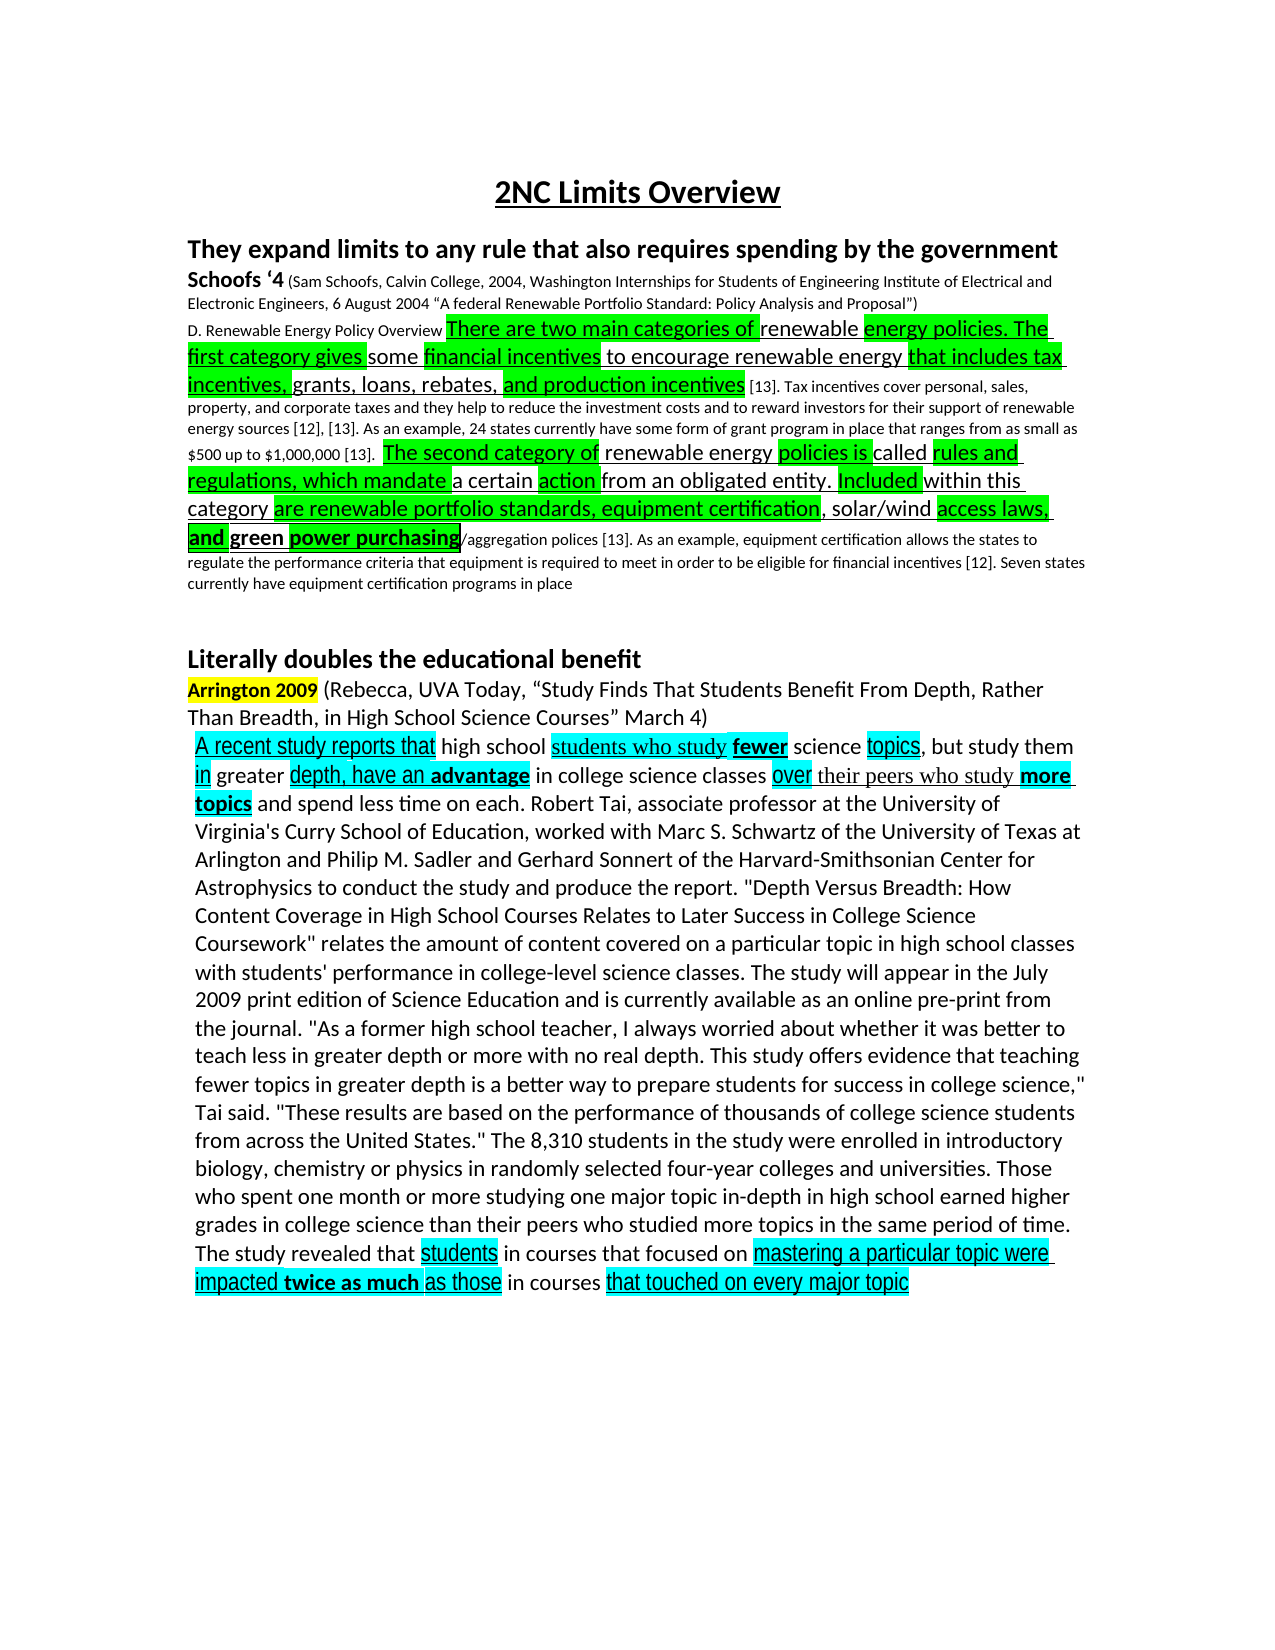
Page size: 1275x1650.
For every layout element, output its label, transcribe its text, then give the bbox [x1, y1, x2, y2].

text A recent study reports that high school students who study fewer science topics, but study them in greater depth, have an advantage in college science classes over their peers who study more topics and spend less time on each. Robert Tai, associate professor at the University of Virginia's Curry School of Education, worked with Marc S. Schwartz of the University of Texas at Arlington and Philip M. Sadler and Gerhard Sonnert of the Harvard-Smithsonian Center for Astrophysics to conduct the study and produce the report. "Depth Versus Breadth: How Content Coverage in High School Courses Relates to Later Success in College Science Coursework" relates the amount of content covered on a particular topic in high school classes with students' performance in college-level science classes. The study will appear in the July 2009 print edition of Science Education and is currently available as an online pre-print from the journal. "As a former high school teacher, I always worried about whether it was better to teach less in greater depth or more with no real depth. This study offers evidence that teaching fewer topics in greater depth is a better way to prepare students for success in college science," Tai said. "These results are based on the performance of thousands of college science students from across the United States." The 8,310 students in the study were enrolled in introductory biology, chemistry or physics in randomly selected four-year colleges and universities. Those who spent one month or more studying one major topic in-depth in high school earned higher grades in college science than their peers who studied more topics in the same period of time. The study revealed that students in courses that focused on mastering a particular topic were impacted twice as much as those in courses that touched on every major topic [195, 731, 1087, 1296]
subtitle 2NC Limits Overview [187, 171, 1087, 212]
text Arrington 2009 (Rebecca, UVA Today, “Study Finds That Students Benefit From Depth, Rather Than Breadth, in High School Science Courses” March 4) [187, 675, 1087, 731]
text Schoofs ‘4 (Sam Schoofs, Calvin College, 2004, Washington Internships for Students of Engineering Institute of Electrical and Electronic Engineers, 6 August 2004 “A federal Renewable Portfolio Standard: Policy Analysis and Proposal”) [187, 265, 1087, 314]
subtitle They expand limits to any rule that also requires spending by the government [187, 232, 1087, 265]
subtitle Literally doubles the educational benefit [187, 642, 1087, 675]
text D. Renewable Energy Policy Overview There are two main categories of renewable energy policies. The first category gives some financial incentives to encourage renewable energy that includes tax incentives, grants, loans, rebates, and production incentives [13]. Tax incentives cover personal, sales, property, and corporate taxes and they help to reduce the investment costs and to reward investors for their support of renewable energy sources [12], [13]. As an example, 24 states currently have some form of grant program in place that ranges from as small as $500 up to $1,000,000 [13]. The second category of renewable energy policies is called rules and regulations, which mandate a certain action from an obligated entity. Included within this category are renewable portfolio standards, equipment certification, solar/wind access laws, and green power purchasing/aggregation polices [13]. As an example, equipment certification allows the states to regulate the performance criteria that equipment is required to meet in order to be eligible for financial incentives [12]. Seven states currently have equipment certification programs in place [187, 314, 1087, 593]
